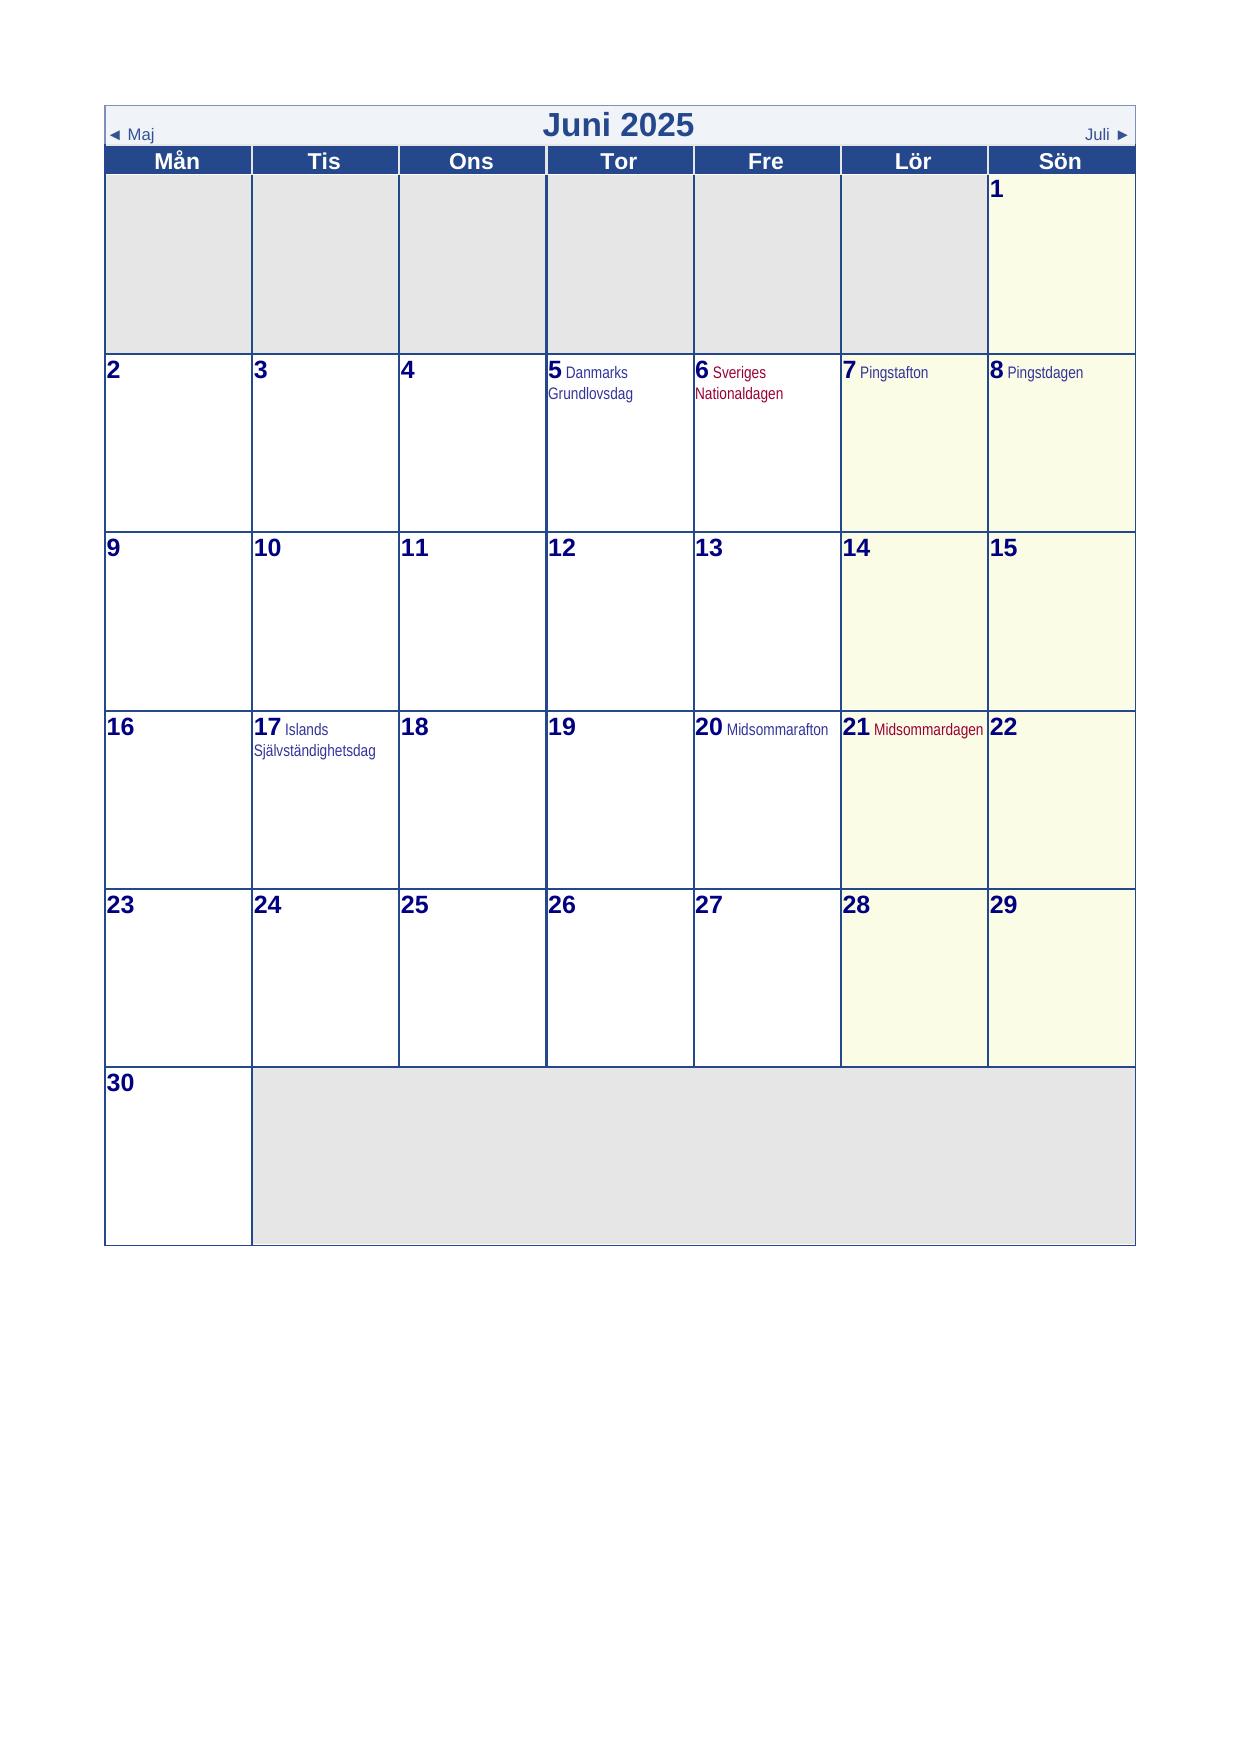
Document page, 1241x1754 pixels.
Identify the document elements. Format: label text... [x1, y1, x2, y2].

table_cell 14 [842, 533, 987, 709]
table_cell Tis [253, 146, 398, 174]
table_cell 18 [400, 712, 545, 888]
table_cell 2 [106, 355, 251, 531]
table_cell 13 [695, 533, 840, 709]
table_cell 30 [106, 1068, 251, 1244]
table_cell 6 Sveriges Nationaldagen [695, 355, 840, 531]
table_cell Lör [842, 146, 987, 174]
table_cell Tor [548, 146, 693, 174]
table_cell Sön [989, 146, 1135, 174]
table_cell 26 [548, 890, 693, 1066]
table_cell Fre [695, 146, 840, 174]
table_cell 4 [400, 355, 545, 531]
table_cell 24 [253, 890, 398, 1066]
table_cell 1 [989, 175, 1135, 353]
table_cell Mån [106, 146, 251, 174]
table_cell 17 Islands Självständighetsdag [253, 712, 398, 888]
table_cell [253, 1068, 1135, 1244]
table_cell [400, 175, 545, 353]
table_cell [842, 175, 987, 353]
table_cell [106, 175, 251, 353]
table_cell 15 [989, 533, 1135, 709]
table_cell 10 [253, 533, 398, 709]
table_cell 16 [106, 712, 251, 888]
table_cell 7 Pingstafton [842, 355, 987, 531]
table_cell [548, 175, 693, 353]
table_cell 22 [989, 712, 1135, 888]
table_cell 21 Midsommardagen [842, 712, 987, 888]
table_cell 12 [548, 533, 693, 709]
table_cell [253, 175, 398, 353]
table_header ◄ Maj [106, 106, 252, 144]
table_cell 11 [400, 533, 545, 709]
table_cell 23 [106, 890, 251, 1066]
table_cell [695, 175, 840, 353]
table_cell 5 Danmarks Grundlovsdag [548, 355, 693, 531]
table_cell 29 [989, 890, 1135, 1066]
table_cell 27 [695, 890, 840, 1066]
table_cell Ons [400, 146, 545, 174]
table_cell 25 [400, 890, 545, 1066]
table_cell 8 Pingstdagen [989, 355, 1135, 531]
table_cell 19 [548, 712, 693, 888]
table_header Juli ► [988, 106, 1135, 144]
table_cell 3 [253, 355, 398, 531]
table_cell 28 [842, 890, 987, 1066]
table_cell 20 Midsommarafton [695, 712, 840, 888]
table_cell 9 [106, 533, 251, 709]
table_header Juni 2025 [252, 106, 988, 144]
